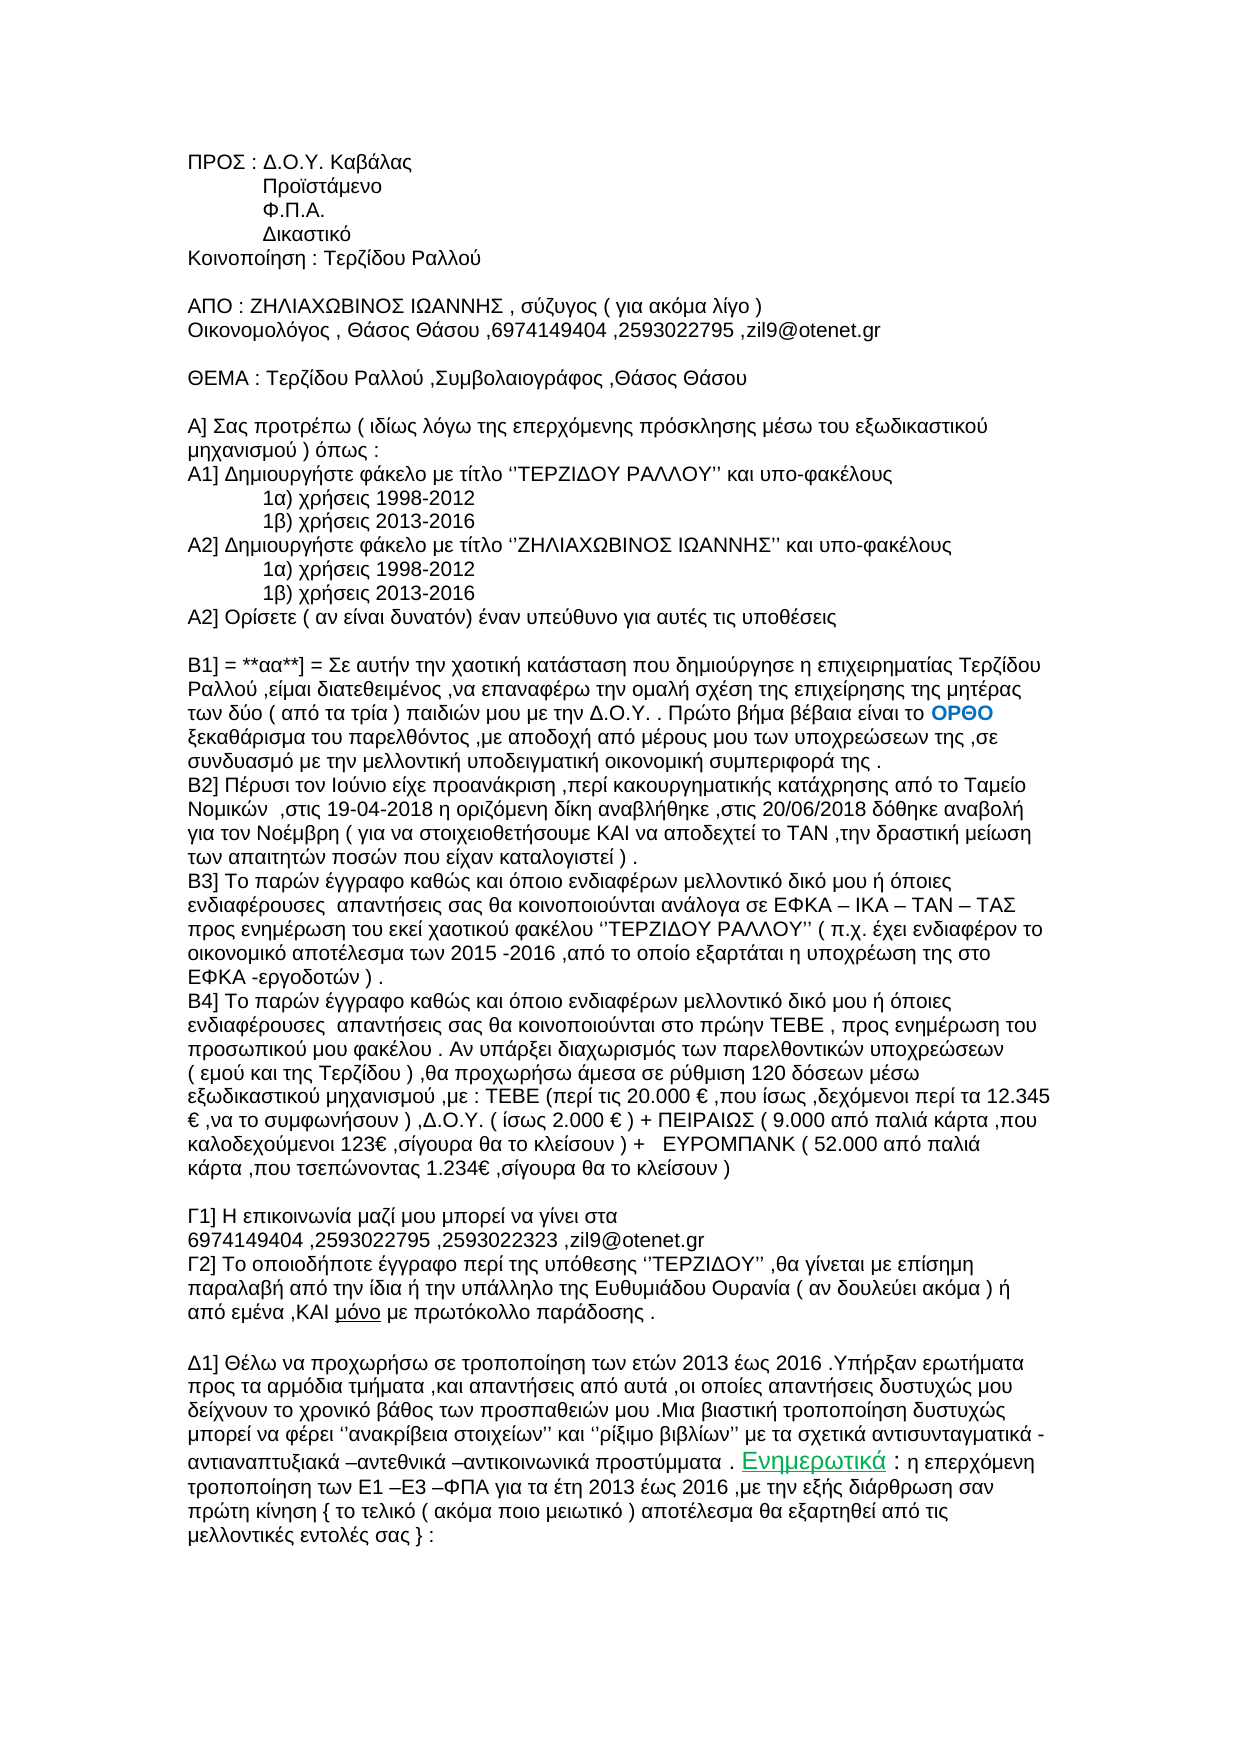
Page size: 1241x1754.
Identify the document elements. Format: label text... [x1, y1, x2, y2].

text Α2] Ορίσετε ( αν είναι δυνατόν) έναν υπεύθυνο για αυτές τις υποθέσεις [187, 605, 1053, 629]
text Προϊστάμενο [187, 174, 1053, 198]
text Β4] Το παρών έγγραφο καθώς και όποιο ενδιαφέρων μελλοντικό δικό μου ή όποιες ενδιαφέρουσες απαντήσεις σας θα κοινοποιούνται στο πρώην ΤΕΒΕ , προς ενημέρωση του προσωπικού μου φακέλου . Αν υπάρξει διαχωρισμός των παρελθοντικών υποχρεώσεων ( εμού και της Τερζίδου ) ,θα προχωρήσω άμεσα σε ρύθμιση 120 δόσεων μέσω εξωδικαστικού μηχανισμού ,με : ΤΕΒΕ (περί τις 20.000 € ,που ίσως ,δεχόμενοι περί τα 12.345 € ,να το συμφωνήσουν ) ,Δ.Ο.Υ. ( ίσως 2.000 € ) + ΠΕΙΡΑΙΩΣ ( 9.000 από παλιά κάρτα ,που καλοδεχούμενοι 123€ ,σίγουρα θα το κλείσουν ) + ΕΥΡΟΜΠΑΝΚ ( 52.000 από παλιά κάρτα ,που τσεπώνοντας 1.234€ ,σίγουρα θα το κλείσουν ) [187, 988, 1053, 1180]
text Α1] Δημιουργήστε φάκελο με τίτλο ‘’ΤΕΡΖΙΔΟΥ ΡΑΛΛΟΥ’’ και υπο-φακέλους [187, 461, 1053, 485]
text ΠΡΟΣ : Δ.Ο.Υ. Καβάλας [187, 150, 1053, 174]
text 1β) χρήσεις 2013-2016 [187, 581, 1053, 605]
text ΘΕΜΑ : Τερζίδου Ραλλού ,Συμβολαιογράφος ,Θάσος Θάσου [187, 366, 1053, 389]
text 1α) χρήσεις 1998-2012 [187, 557, 1053, 581]
text 1α) χρήσεις 1998-2012 [187, 485, 1053, 509]
text Οικονομολόγος , Θάσος Θάσου ,6974149404 ,2593022795 ,zil9@otenet.gr [187, 318, 1053, 342]
text Κοινοποίηση : Τερζίδου Ραλλού [187, 246, 1053, 270]
text ΑΠΟ : ΖΗΛΙΑΧΩΒΙΝΟΣ ΙΩΑΝΝΗΣ , σύζυγος ( για ακόμα λίγο ) [187, 294, 1053, 318]
text Β3] Το παρών έγγραφο καθώς και όποιο ενδιαφέρων μελλοντικό δικό μου ή όποιες ενδιαφέρουσες απαντήσεις σας θα κοινοποιούνται ανάλογα σε ΕΦΚΑ – ΙΚΑ – ΤΑΝ – ΤΑΣ προς ενημέρωση του εκεί χαοτικού φακέλου ‘’ΤΕΡΖΙΔΟΥ ΡΑΛΛΟΥ’’ ( π.χ. έχει ενδιαφέρον το οικονομικό αποτέλεσμα των 2015 -2016 ,από το οποίο εξαρτάται η υποχρέωση της στο ΕΦΚΑ -εργοδοτών ) . [187, 869, 1053, 988]
text Α] Σας προτρέπω ( ιδίως λόγω της επερχόμενης πρόσκλησης μέσω του εξωδικαστικού μηχανισμού ) όπως : [187, 413, 1053, 461]
text Γ2] Το οποιοδήποτε έγγραφο περί της υπόθεσης ‘’ΤΕΡΖΙΔΟΥ’’ ,θα γίνεται με επίσημη παραλαβή από την ίδια ή την υπάλληλο της Ευθυμιάδου Ουρανία ( αν δουλεύει ακόμα ) ή από εμένα ,ΚΑΙ μόνο με πρωτόκολλο παράδοσης . [187, 1252, 1053, 1324]
text Δικαστικό [187, 222, 1053, 246]
text 1β) χρήσεις 2013-2016 [187, 509, 1053, 533]
text Β1] = **αα**] = Σε αυτήν την χαοτική κατάσταση που δημιούργησε η επιχειρηματίας Τερζίδου Ραλλού ,είμαι διατεθειμένος ,να επαναφέρω την ομαλή σχέση της επιχείρησης της μητέρας των δύο ( από τα τρία ) παιδιών μου με την Δ.Ο.Υ. . Πρώτο βήμα βέβαια είναι το ΟΡΘΟ ξεκαθάρισμα του παρελθόντος ,με αποδοχή από μέρους μου των υποχρεώσεων της ,σε συνδυασμό με την μελλοντική υποδειγματική οικονομική συμπεριφορά της . [187, 653, 1053, 773]
text Β2] Πέρυσι τον Ιούνιο είχε προανάκριση ,περί κακουργηματικής κατάχρησης από το Ταμείο Νομικών ,στις 19-04-2018 η οριζόμενη δίκη αναβλήθηκε ,στις 20/06/2018 δόθηκε αναβολή για τον Νοέμβρη ( για να στοιχειοθετήσουμε ΚΑΙ να αποδεχτεί το ΤΑΝ ,την δραστική μείωση των απαιτητών ποσών που είχαν καταλογιστεί ) . [187, 773, 1053, 869]
text Γ1] Η επικοινωνία μαζί μου μπορεί να γίνει στα 6974149404 ,2593022795 ,2593022323 ,zil9@otenet.gr [187, 1204, 1053, 1252]
text Δ1] Θέλω να προχωρήσω σε τροποποίηση των ετών 2013 έως 2016 .Υπήρξαν ερωτήματα προς τα αρμόδια τμήματα ,και απαντήσεις από αυτά ,οι οποίες απαντήσεις δυστυχώς μου δείχνουν το χρονικό βάθος των προσπαθειών μου .Μια βιαστική τροποποίηση δυστυχώς μπορεί να φέρει ‘’ανακρίβεια στοιχείων’’ και ‘’ρίξιμο βιβλίων’’ με τα σχετικά αντισυνταγματικά -αντιαναπτυξιακά –αντεθνικά –αντικοινωνικά προστύμματα . Ενημερωτικά : η επερχόμενη τροποποίηση των Ε1 –Ε3 –ΦΠΑ για τα έτη 2013 έως 2016 ,με την εξής διάρθρωση σαν πρώτη κίνηση { το τελικό ( ακόμα ποιο μειωτικό ) αποτέλεσμα θα εξαρτηθεί από τις μελλοντικές εντολές σας } : [187, 1350, 1053, 1547]
text Φ.Π.Α. [187, 198, 1053, 222]
text Α2] Δημιουργήστε φάκελο με τίτλο ‘’ΖΗΛΙΑΧΩΒΙΝΟΣ ΙΩΑΝΝΗΣ’’ και υπο-φακέλους [187, 533, 1053, 557]
